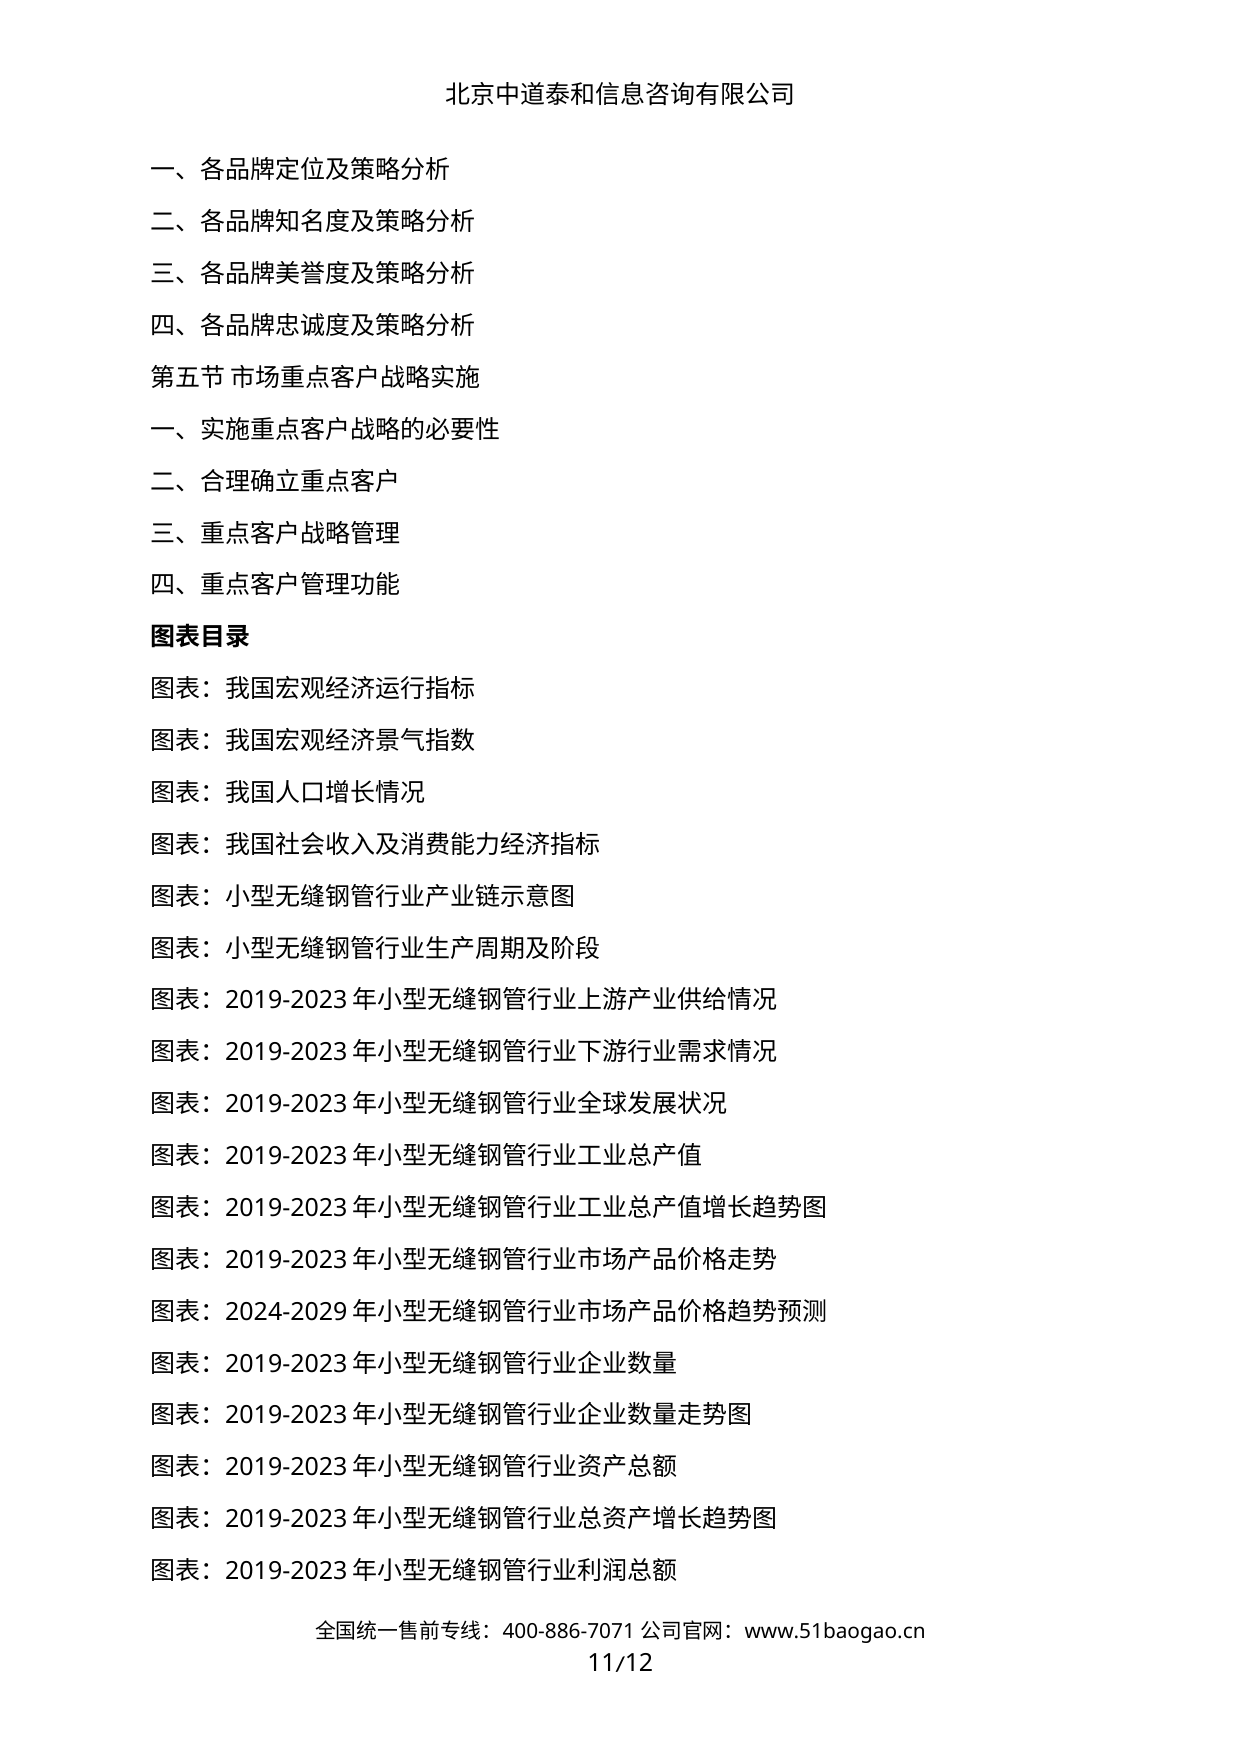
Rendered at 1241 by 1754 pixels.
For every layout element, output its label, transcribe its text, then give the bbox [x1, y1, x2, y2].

text 一、实施重点客户战略的必要性 [150, 409, 1090, 446]
text 图表：2019-2023年小型无缝钢管行业资产总额 [150, 1447, 1090, 1483]
text 一、各品牌定位及策略分析 [150, 150, 1090, 186]
text 四、各品牌忠诚度及策略分析 [150, 306, 1090, 342]
text 图表：2019-2023年小型无缝钢管行业利润总额 [150, 1551, 1090, 1587]
text 图表：我国宏观经济景气指数 [150, 721, 1090, 757]
text 图表：2019-2023年小型无缝钢管行业工业总产值 [150, 1136, 1090, 1172]
text 图表：小型无缝钢管行业生产周期及阶段 [150, 928, 1090, 964]
text 四、重点客户管理功能 [150, 565, 1090, 601]
text 图表：2019-2023年小型无缝钢管行业上游产业供给情况 [150, 980, 1090, 1016]
text 图表目录 [150, 617, 1090, 653]
text 二、各品牌知名度及策略分析 [150, 202, 1090, 238]
text 图表：我国宏观经济运行指标 [150, 669, 1090, 705]
text 三、重点客户战略管理 [150, 513, 1090, 549]
text 图表：2019-2023年小型无缝钢管行业企业数量走势图 [150, 1395, 1090, 1431]
text 图表：2019-2023年小型无缝钢管行业全球发展状况 [150, 1084, 1090, 1120]
text 二、合理确立重点客户 [150, 461, 1090, 497]
text 图表：2019-2023年小型无缝钢管行业下游行业需求情况 [150, 1032, 1090, 1068]
text 三、各品牌美誉度及策略分析 [150, 254, 1090, 290]
text 图表：2019-2023年小型无缝钢管行业市场产品价格走势 [150, 1239, 1090, 1276]
text 第五节 市场重点客户战略实施 [150, 357, 1090, 394]
text 图表：我国社会收入及消费能力经济指标 [150, 824, 1090, 861]
text 图表：2024-2029年小型无缝钢管行业市场产品价格趋势预测 [150, 1291, 1090, 1327]
text 图表：我国人口增长情况 [150, 772, 1090, 809]
text 图表：2019-2023年小型无缝钢管行业工业总产值增长趋势图 [150, 1187, 1090, 1224]
text 图表：2019-2023年小型无缝钢管行业总资产增长趋势图 [150, 1499, 1090, 1535]
text 图表：2019-2023年小型无缝钢管行业企业数量 [150, 1343, 1090, 1379]
text 图表：小型无缝钢管行业产业链示意图 [150, 876, 1090, 912]
